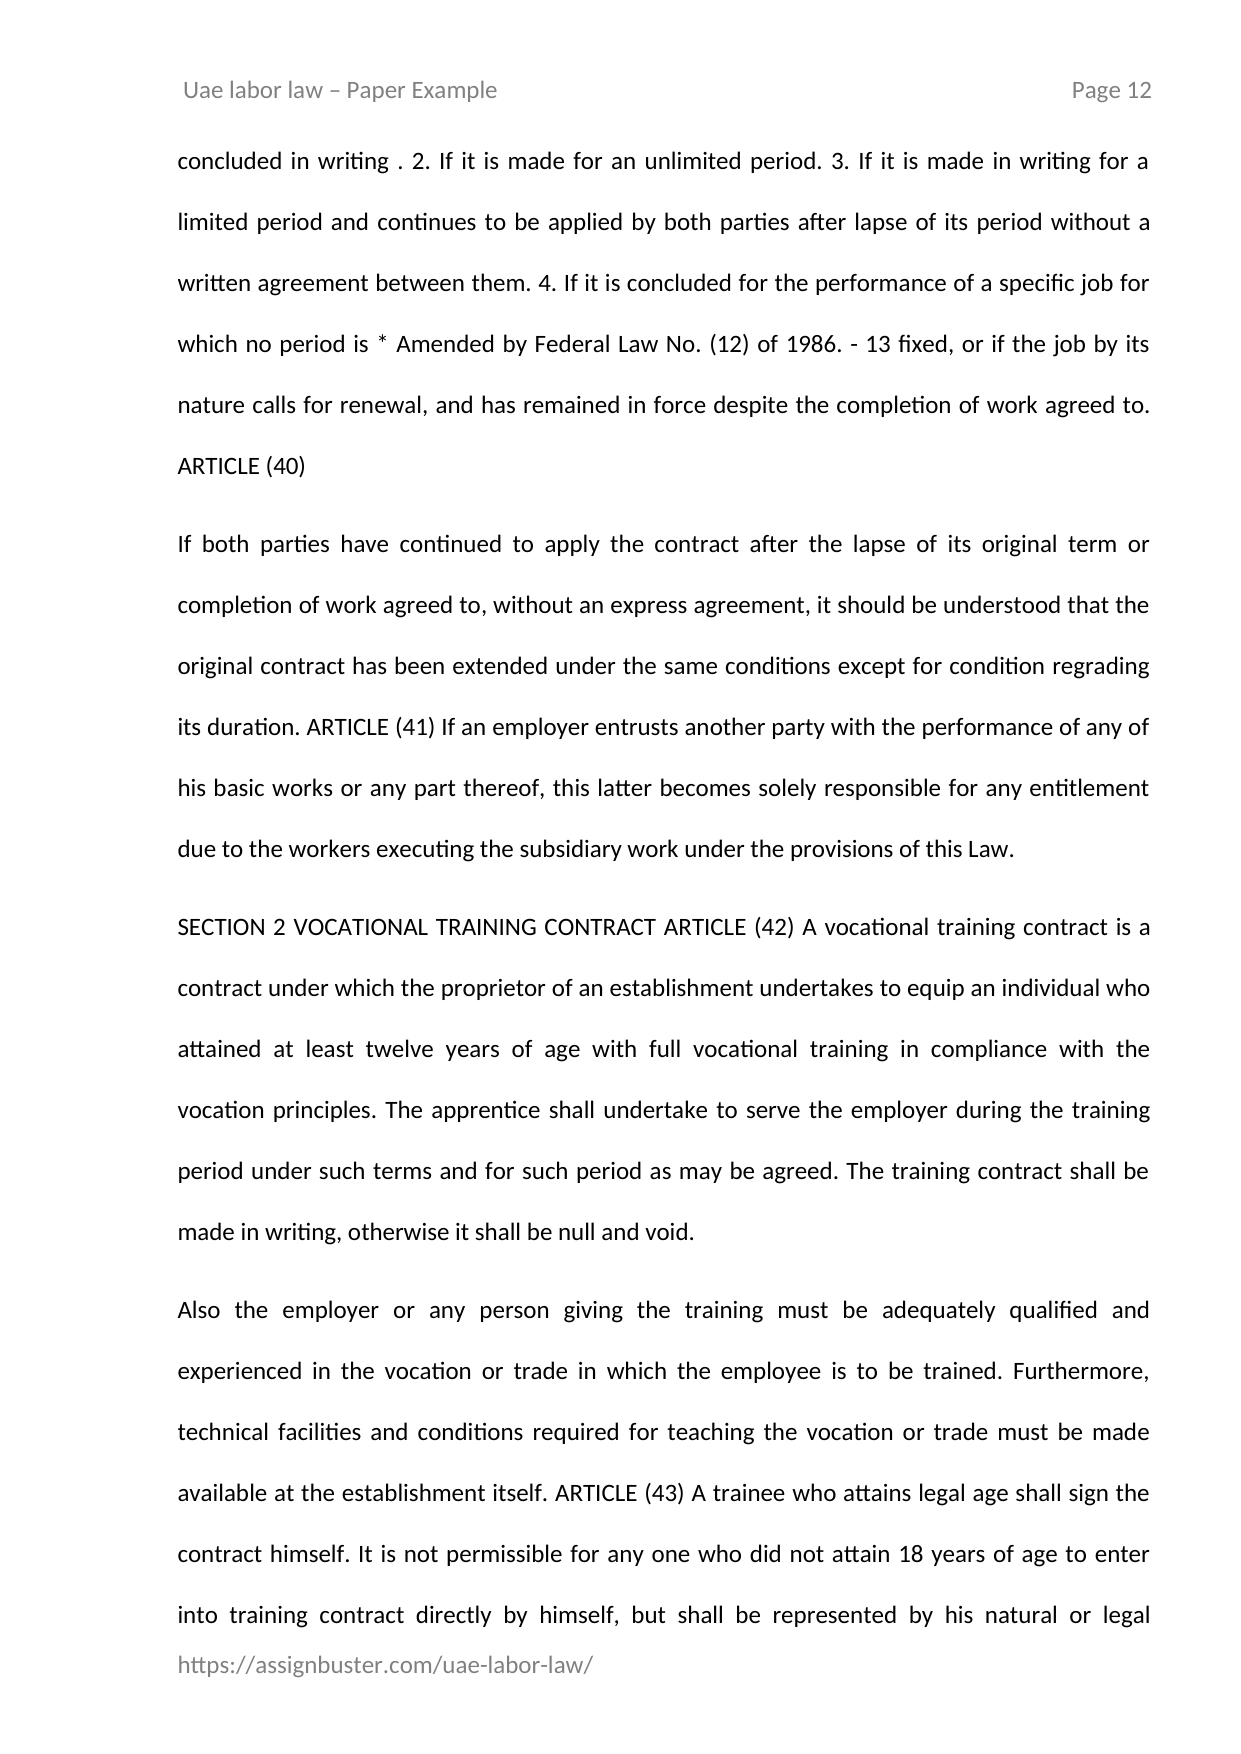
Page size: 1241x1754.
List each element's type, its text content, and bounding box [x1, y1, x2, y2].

text SECTION 2 VOCATIONAL TRAINING CONTRACT ARTICLE (42) A vocational training contract is a contract under which the proprietor of an establishment undertakes to equip an individual who attained at least twelve years of age with full vocational training in compliance with the vocation principles. The apprentice shall undertake to serve the employer during the training period under such terms and for such period as may be agreed. The training contract shall be made in writing, otherwise it shall be null and void. [177, 911, 1152, 1247]
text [177, 145, 1152, 481]
text If both parties have continued to apply the contract after the lapse of its original term or completion of work agreed to, without an express agreement, it should be understood that the original contract has been extended under the same conditions except for condition regrading its duration. ARTICLE (41) If an employer entrusts another party with the performance of any of his basic works or any part thereof, this latter becomes solely responsible for any entitlement due to the workers executing the subsidiary work under the provisions of this Law. [177, 528, 1152, 864]
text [177, 1294, 1152, 1629]
